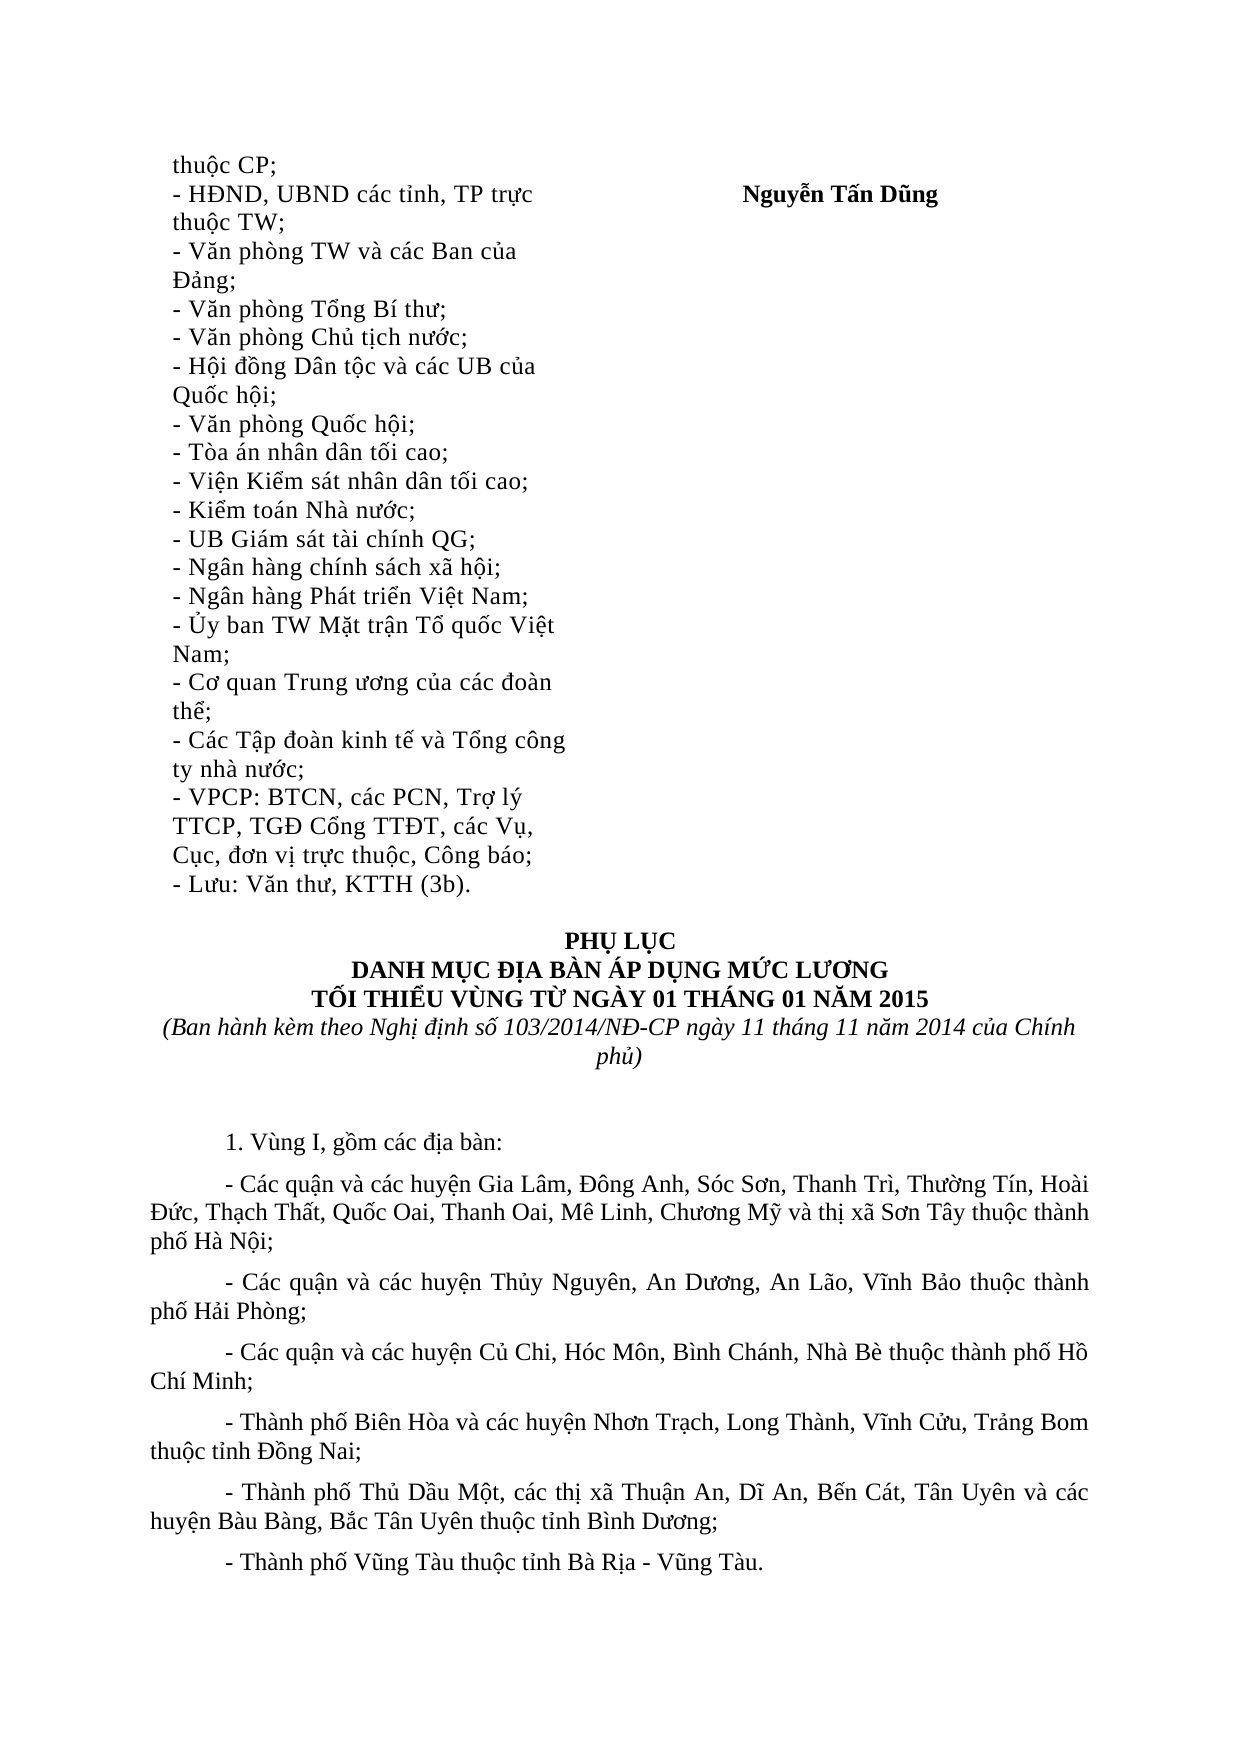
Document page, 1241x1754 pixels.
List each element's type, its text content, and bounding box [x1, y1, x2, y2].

text - Các quận và các huyện Củ Chi, Hóc Môn, Bình Chánh, Nhà Bè thuộc thành phố Hồ Chí Minh; [150, 1337, 1090, 1395]
text - Thành phố Vũng Tàu thuộc tỉnh Bà Rịa - Vũng Tàu. [150, 1547, 1090, 1576]
text - Thành phố Thủ Dầu Một, các thị xã Thuận An, Dĩ An, Bến Cát, Tân Uyên và các huyện Bàu Bàng, Bắc Tân Uyên thuộc tỉnh Bình Dương; [150, 1477, 1090, 1535]
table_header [161, 150, 590, 897]
text TỐI THIỂU VÙNG TỪ NGÀY 01 THÁNG 01 NĂM 2015 (Ban hành kèm theo Nghị định số 103/2014/NĐ-CP ngày 11 tháng 11 năm 2014 của Chính phủ) [150, 984, 1090, 1070]
text 1. Vùng I, gồm các địa bàn: [150, 1127, 1090, 1156]
text - Các quận và các huyện Thủy Nguyên, An Dương, An Lão, Vĩnh Bảo thuộc thành phố Hải Phòng; [150, 1267, 1090, 1325]
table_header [590, 150, 1090, 897]
text - Các quận và các huyện Gia Lâm, Đông Anh, Sóc Sơn, Thanh Trì, Thường Tín, Hoài Đức, Thạch Thất, Quốc Oai, Thanh Oai, Mê Linh, Chương Mỹ và thị xã Sơn Tây thuộc thành phố Hà Nội; [150, 1169, 1090, 1255]
text DANH MỤC ĐỊA BÀN ÁP DỤNG MỨC LƯƠNG [150, 955, 1090, 984]
text PHỤ LỤC [150, 926, 1090, 955]
text - Thành phố Biên Hòa và các huyện Nhơn Trạch, Long Thành, Vĩnh Cửu, Trảng Bom thuộc tỉnh Đồng Nai; [150, 1407, 1090, 1465]
